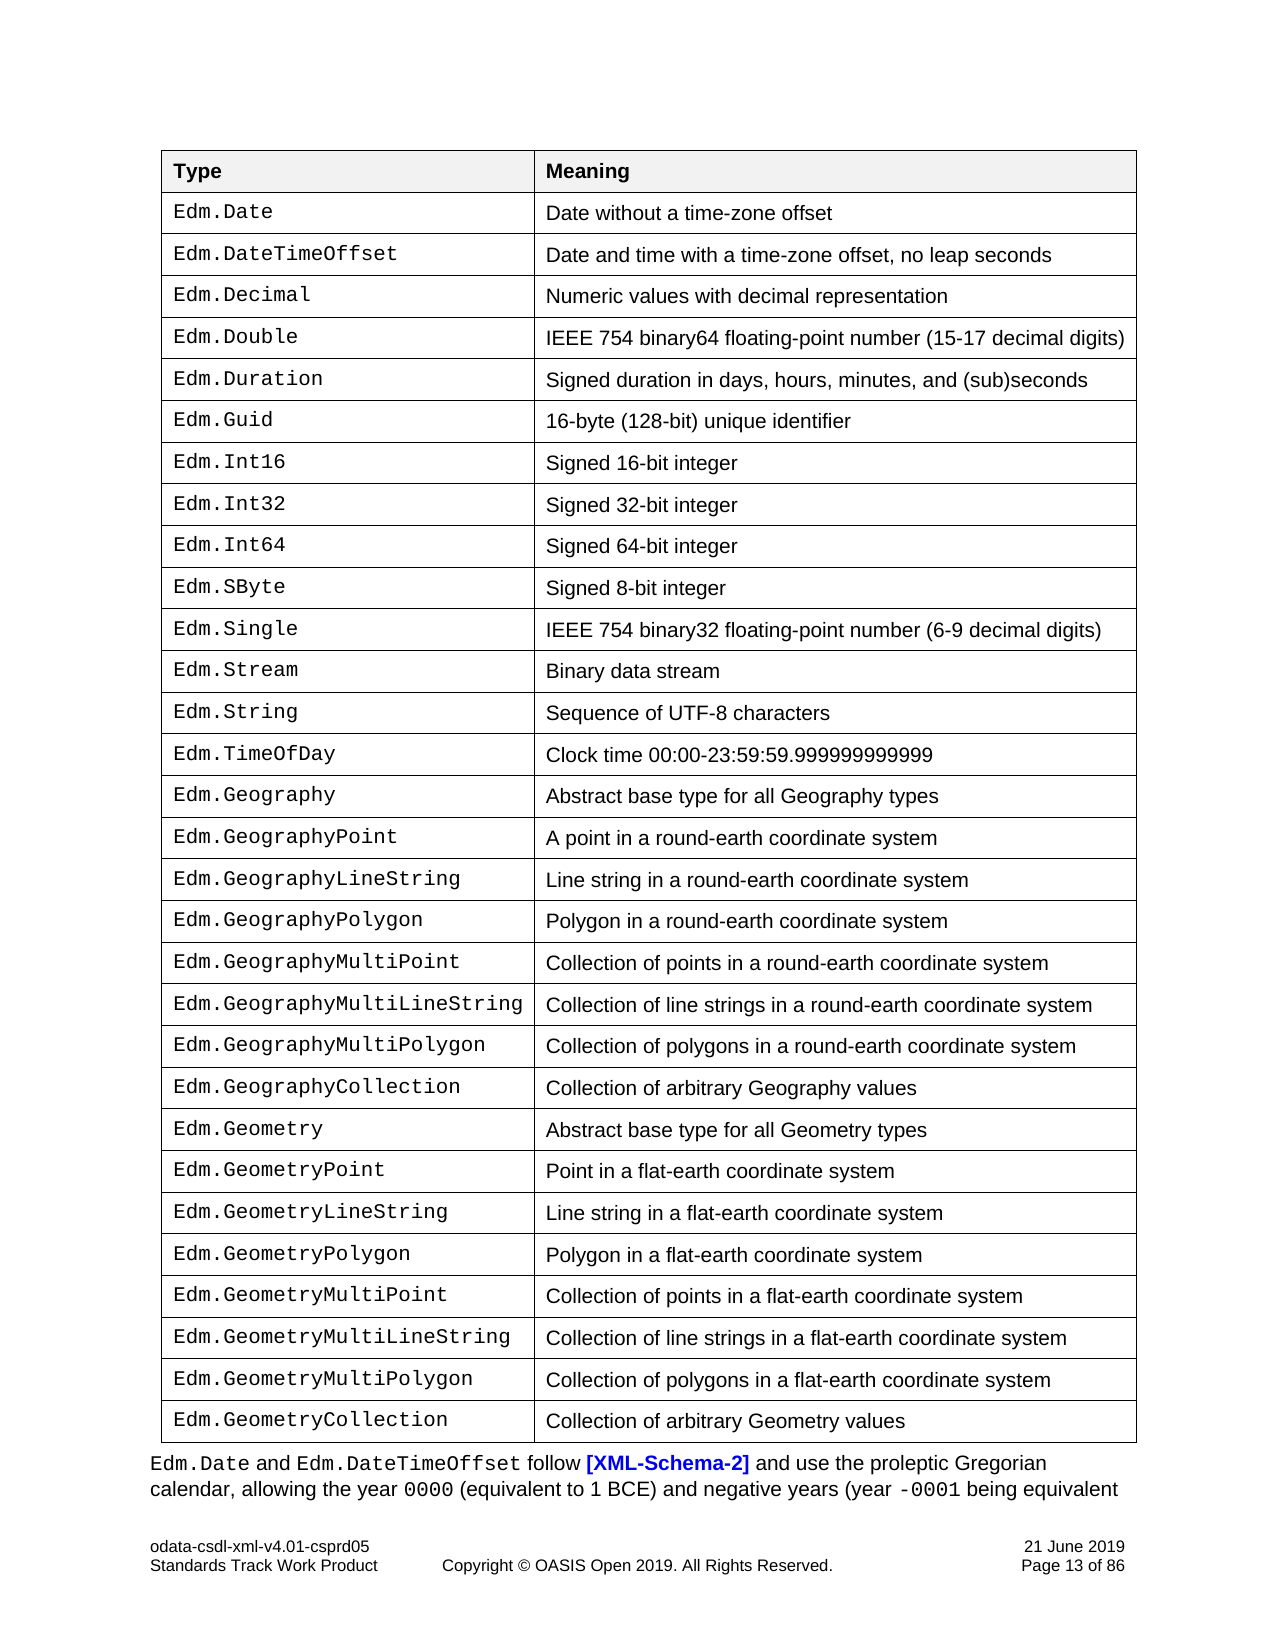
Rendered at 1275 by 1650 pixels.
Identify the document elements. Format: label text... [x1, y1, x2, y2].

table_cell Edm.Date [162, 193, 534, 233]
table_cell Edm.Int16 [162, 443, 534, 483]
table_cell Edm.GeographyLineString [162, 859, 534, 900]
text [150, 1451, 1125, 1503]
table_cell Edm.SByte [162, 568, 534, 608]
table_cell Edm.Int64 [162, 526, 534, 567]
table_cell Polygon in a flat-earth coordinate system [535, 1234, 1136, 1275]
table_cell Point in a flat-earth coordinate system [535, 1151, 1136, 1192]
table_cell Edm.Geography [162, 776, 534, 817]
table_cell Signed 64-bit integer [535, 526, 1136, 567]
table_cell Edm.Double [162, 318, 534, 358]
table_cell Edm.GeographyMultiPolygon [162, 1026, 534, 1067]
table_cell Signed 8-bit integer [535, 568, 1136, 608]
table_cell Edm.Int32 [162, 484, 534, 525]
table_cell Collection of points in a flat-earth coordinate system [535, 1276, 1136, 1317]
table_cell Date without a time-zone offset [535, 193, 1136, 233]
table_cell Collection of points in a round-earth coordinate system [535, 943, 1136, 983]
table_cell Edm.GeographyCollection [162, 1068, 534, 1108]
table_cell Polygon in a round-earth coordinate system [535, 901, 1136, 942]
table_cell Edm.Decimal [162, 276, 534, 317]
table_cell Date and time with a time-zone offset, no leap seconds [535, 234, 1136, 275]
table_cell Edm.TimeOfDay [162, 734, 534, 775]
table_cell Collection of arbitrary Geometry values [535, 1401, 1136, 1442]
table_cell 16-byte (128-bit) unique identifier [535, 401, 1136, 442]
table_cell Edm.GeometryCollection [162, 1401, 534, 1442]
table_cell Clock time 00:00-23:59:59.999999999999 [535, 734, 1136, 775]
table_cell Edm.GeometryPoint [162, 1151, 534, 1192]
table_cell Numeric values with decimal representation [535, 276, 1136, 317]
table_cell Signed 16-bit integer [535, 443, 1136, 483]
table_cell IEEE 754 binary64 floating-point number (15-17 decimal digits) [535, 318, 1136, 358]
table_cell Collection of arbitrary Geography values [535, 1068, 1136, 1108]
table_cell Edm.String [162, 693, 534, 733]
table_cell Sequence of UTF-8 characters [535, 693, 1136, 733]
table_cell Edm.Geometry [162, 1109, 534, 1150]
table_cell Edm.GeometryLineString [162, 1193, 534, 1233]
table_cell Edm.GeometryPolygon [162, 1234, 534, 1275]
table_cell Edm.GeographyMultiPoint [162, 943, 534, 983]
table_cell Edm.GeographyPolygon [162, 901, 534, 942]
table_cell Abstract base type for all Geometry types [535, 1109, 1136, 1150]
table_cell Edm.DateTimeOffset [162, 234, 534, 275]
table_cell Edm.Single [162, 609, 534, 650]
table_cell IEEE 754 binary32 floating-point number (6-9 decimal digits) [535, 609, 1136, 650]
table_cell Signed duration in days, hours, minutes, and (sub)seconds [535, 359, 1136, 400]
table_cell Abstract base type for all Geography types [535, 776, 1136, 817]
table_cell Collection of line strings in a flat-earth coordinate system [535, 1318, 1136, 1358]
table_cell Collection of polygons in a round-earth coordinate system [535, 1026, 1136, 1067]
table_cell Edm.GeographyMultiLineString [162, 984, 534, 1025]
table_header Meaning [535, 151, 1136, 192]
table_cell Edm.Guid [162, 401, 534, 442]
table_cell Collection of line strings in a round-earth coordinate system [535, 984, 1136, 1025]
table_cell Edm.GeographyPoint [162, 818, 534, 858]
table_cell A point in a round-earth coordinate system [535, 818, 1136, 858]
table_cell Edm.GeometryMultiLineString [162, 1318, 534, 1358]
table_cell Edm.Stream [162, 651, 534, 692]
table_cell Edm.GeometryMultiPolygon [162, 1359, 534, 1400]
table_cell Binary data stream [535, 651, 1136, 692]
table_cell Edm.Duration [162, 359, 534, 400]
table_cell Signed 32-bit integer [535, 484, 1136, 525]
table_header Type [162, 151, 534, 192]
table_cell Edm.GeometryMultiPoint [162, 1276, 534, 1317]
table_cell Line string in a flat-earth coordinate system [535, 1193, 1136, 1233]
table_cell Line string in a round-earth coordinate system [535, 859, 1136, 900]
table_cell Collection of polygons in a flat-earth coordinate system [535, 1359, 1136, 1400]
